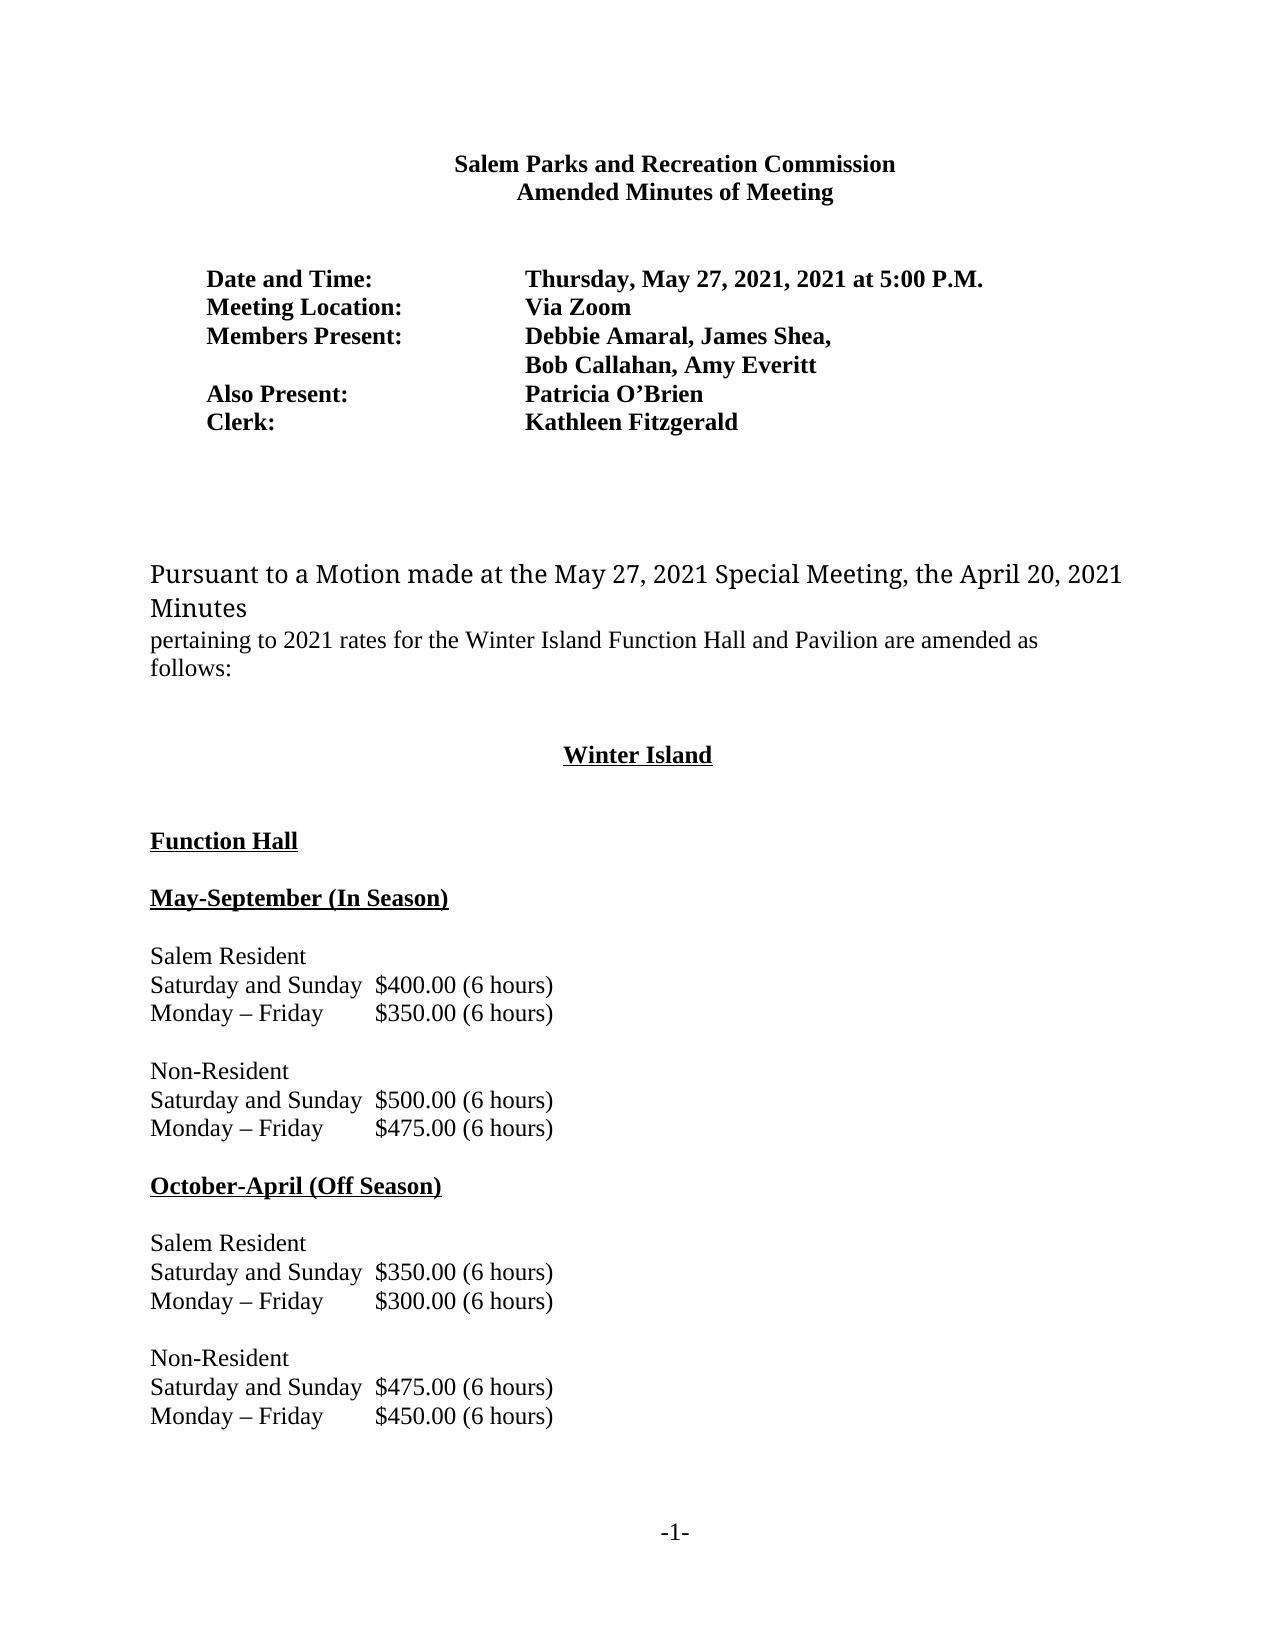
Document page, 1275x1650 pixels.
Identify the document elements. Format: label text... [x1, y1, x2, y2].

text Date and Time: Thursday, May 27, 2021, 2021 at 5:00 P.M. [206, 264, 1125, 292]
text Clerk: Kathleen Fitzgerald [206, 407, 1125, 436]
text Monday – Friday $300.00 (6 hours) [150, 1286, 1125, 1315]
text Monday – Friday $450.00 (6 hours) [150, 1401, 1125, 1430]
text pertaining to 2021 rates for the Winter Island Function Hall and Pavilion are amended as follows: [150, 625, 1125, 682]
text Salem Parks and Recreation Commission [225, 149, 1125, 177]
text Saturday and Sunday $500.00 (6 hours) [150, 1085, 1125, 1113]
text Non-Resident [150, 1056, 1125, 1085]
text May-September (In Season) [150, 883, 1125, 912]
text Also Present: Patricia O’Brien [206, 379, 1125, 407]
text Saturday and Sunday $350.00 (6 hours) [150, 1257, 1125, 1286]
text Winter Island [150, 740, 1125, 768]
text Meeting Location: Via Zoom [206, 292, 1125, 321]
text Pursuant to a Motion made at the May 27, 2021 Special Meeting, the April 20, 2021 Minutes [150, 557, 1125, 625]
text Saturday and Sunday $400.00 (6 hours) [150, 970, 1125, 998]
text Members Present: Debbie Amaral, James Shea, [206, 321, 1125, 350]
text October-April (Off Season) [150, 1171, 1125, 1200]
text Function Hall [150, 826, 1125, 855]
text Salem Resident [150, 941, 1125, 970]
text Monday – Friday $475.00 (6 hours) [150, 1113, 1125, 1142]
text Bob Callahan, Amy Everitt [206, 350, 1125, 379]
text Monday – Friday $350.00 (6 hours) [150, 998, 1125, 1027]
text Saturday and Sunday $475.00 (6 hours) [150, 1372, 1125, 1401]
text Salem Resident [150, 1228, 1125, 1257]
text Non-Resident [150, 1343, 1125, 1372]
text Amended Minutes of Meeting [225, 177, 1125, 206]
